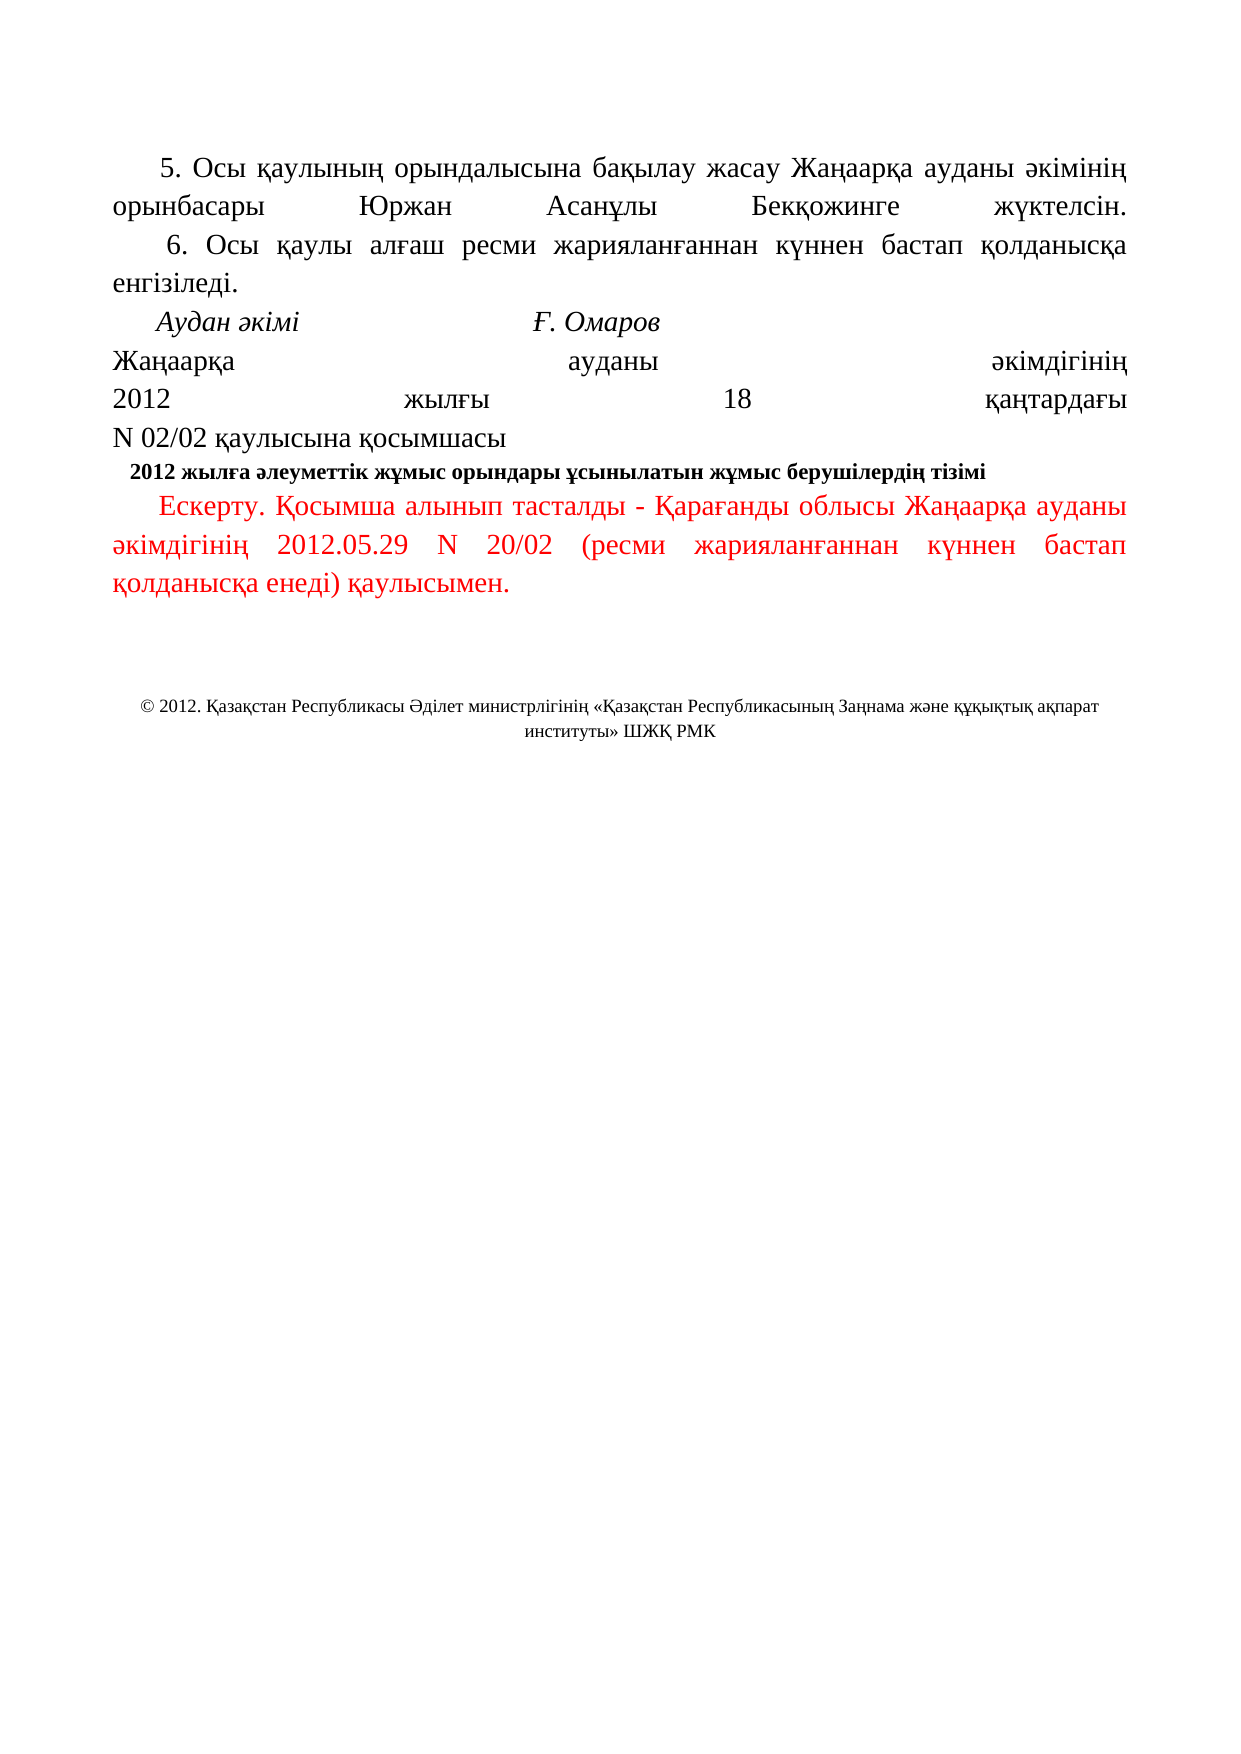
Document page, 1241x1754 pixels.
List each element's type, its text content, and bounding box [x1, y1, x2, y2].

text Жаңаарқа ауданы әкімдігінің 2012 жылғы 18 қаңтардағы N 02/02 қаулысына қосымшасы [112, 343, 1128, 453]
text Ескерту. Қосымша алынып тасталды - Қарағанды облысы Жаңаарқа ауданы әкімдігінің 2012.05.29 N 20/02 (ресми жарияланғаннан күннен бастап қолданысқа енеді) қаулысымен. [112, 488, 1128, 599]
text © 2012. Қазақстан Республикасы Әділет министрлігінің «Қазақстан Республикасының Заңнама және құқықтық ақпарат институты» ШЖҚ РМК [112, 695, 1128, 741]
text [112, 150, 1128, 299]
text 2012 жылға әлеуметтік жұмыс орындары ұсынылатын жұмыс берушілердің тізімі [112, 458, 1128, 485]
text Аудан әкімі Ғ. Омаров [112, 304, 1128, 338]
